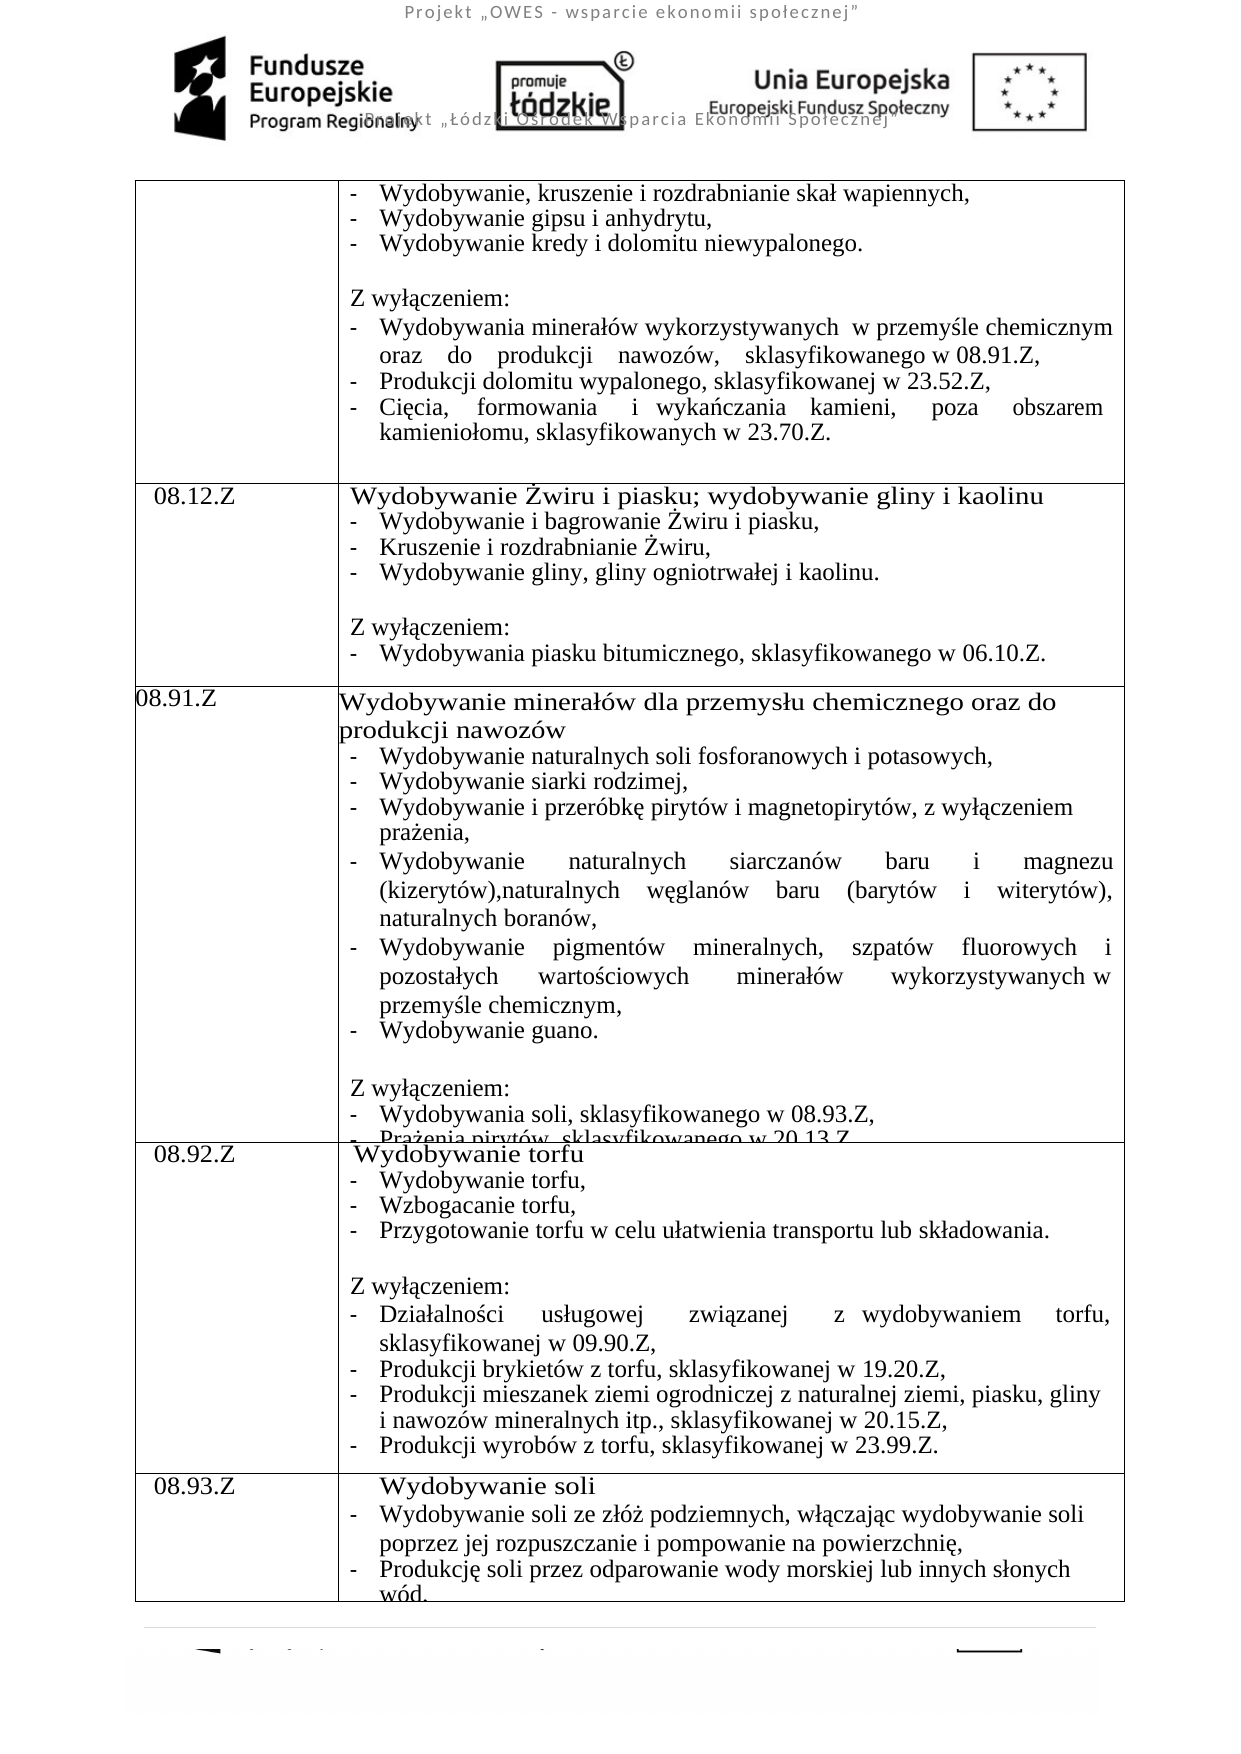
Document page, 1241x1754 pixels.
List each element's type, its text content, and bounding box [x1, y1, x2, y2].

table_header [136, 181, 338, 483]
table_cell 08.91.Z [136, 687, 338, 1142]
table_cell 08.92.Z [136, 1143, 338, 1473]
table_cell 08.93.Z [136, 1474, 338, 1601]
picture [155, 0, 1102, 180]
picture [125, 1649, 1100, 1717]
table_cell 08.12.Z [136, 484, 338, 686]
table_cell Wydobywanie Żwiru i piasku; wydobywanie gliny i kaolinu Wydobywanie i bagrowanie Żwiru i piasku, Kruszenie i rozdrabnianie Żwiru, Wydobywanie gliny, gliny ogniotrwałej i kaolinu. Z wyłączeniem: Wydobywania piasku bitumicznego, sklasyfikowanego w 06.10.Z. [339, 484, 1124, 686]
table_cell Wydobywanie minerałów dla przemysłu chemicznego oraz do produkcji nawozów Wydobywanie naturalnych soli fosforanowych i potasowych, Wydobywanie siarki rodzimej, Wydobywanie i przeróbkę pirytów i magnetopirytów, z wyłączeniem prażenia, Wydobywanie naturalnych siarczanów baru i magnezu (kizerytów),naturalnych węglanów baru (barytów i witerytów), naturalnych boranów, Wydobywanie pigmentów mineralnych, szpatów fluorowych i pozostałych wartościowych minerałów wykorzystywanych w przemyśle chemicznym, Wydobywanie guano. Z wyłączeniem: Wydobywania soli, sklasyfikowanego w 08.93.Z, Prażenia pirytów, sklasyfikowanego w 20.13.Z, Produkcji nawozów i związków azotowych, sklasyfikowanej w 20.15.Z. [339, 687, 1124, 1142]
table_cell Wydobywanie torfu Wydobywanie torfu, Wzbogacanie torfu, Przygotowanie torfu w celu ułatwienia transportu lub składowania. Z wyłączeniem: Działalności usługowej związanej z wydobywaniem torfu, sklasyfikowanej w 09.90.Z, Produkcji brykietów z torfu, sklasyfikowanej w 19.20.Z, Produkcji mieszanek ziemi ogrodniczej z naturalnej ziemi, piasku, gliny i nawozów mineralnych itp., sklasyfikowanej w 20.15.Z, Produkcji wyrobów z torfu, sklasyfikowanej w 23.99.Z. [339, 1143, 1124, 1473]
table_cell Wydobywanie soli Wydobywanie soli ze złóż podziemnych, włączając wydobywanie soli poprzez jej rozpuszczanie i pompowanie na powierzchnię, Produkcję soli przez odparowanie wody morskiej lub innych słonych wód, [339, 1474, 1124, 1601]
table_header Wydobywanie, kruszenie i rozdrabnianie skał wapiennych, Wydobywanie gipsu i anhydrytu, Wydobywanie kredy i dolomitu niewypalonego. Z wyłączeniem: Wydobywania minerałów wykorzystywanych w przemyśle chemicznym oraz do produkcji nawozów, sklasyfikowanego w 08.91.Z, Produkcji dolomitu wypalonego, sklasyfikowanej w 23.52.Z, Cięcia, formowania i wykańczania kamieni, poza obszarem kamieniołomu, sklasyfikowanych w 23.70.Z. [339, 181, 1124, 483]
